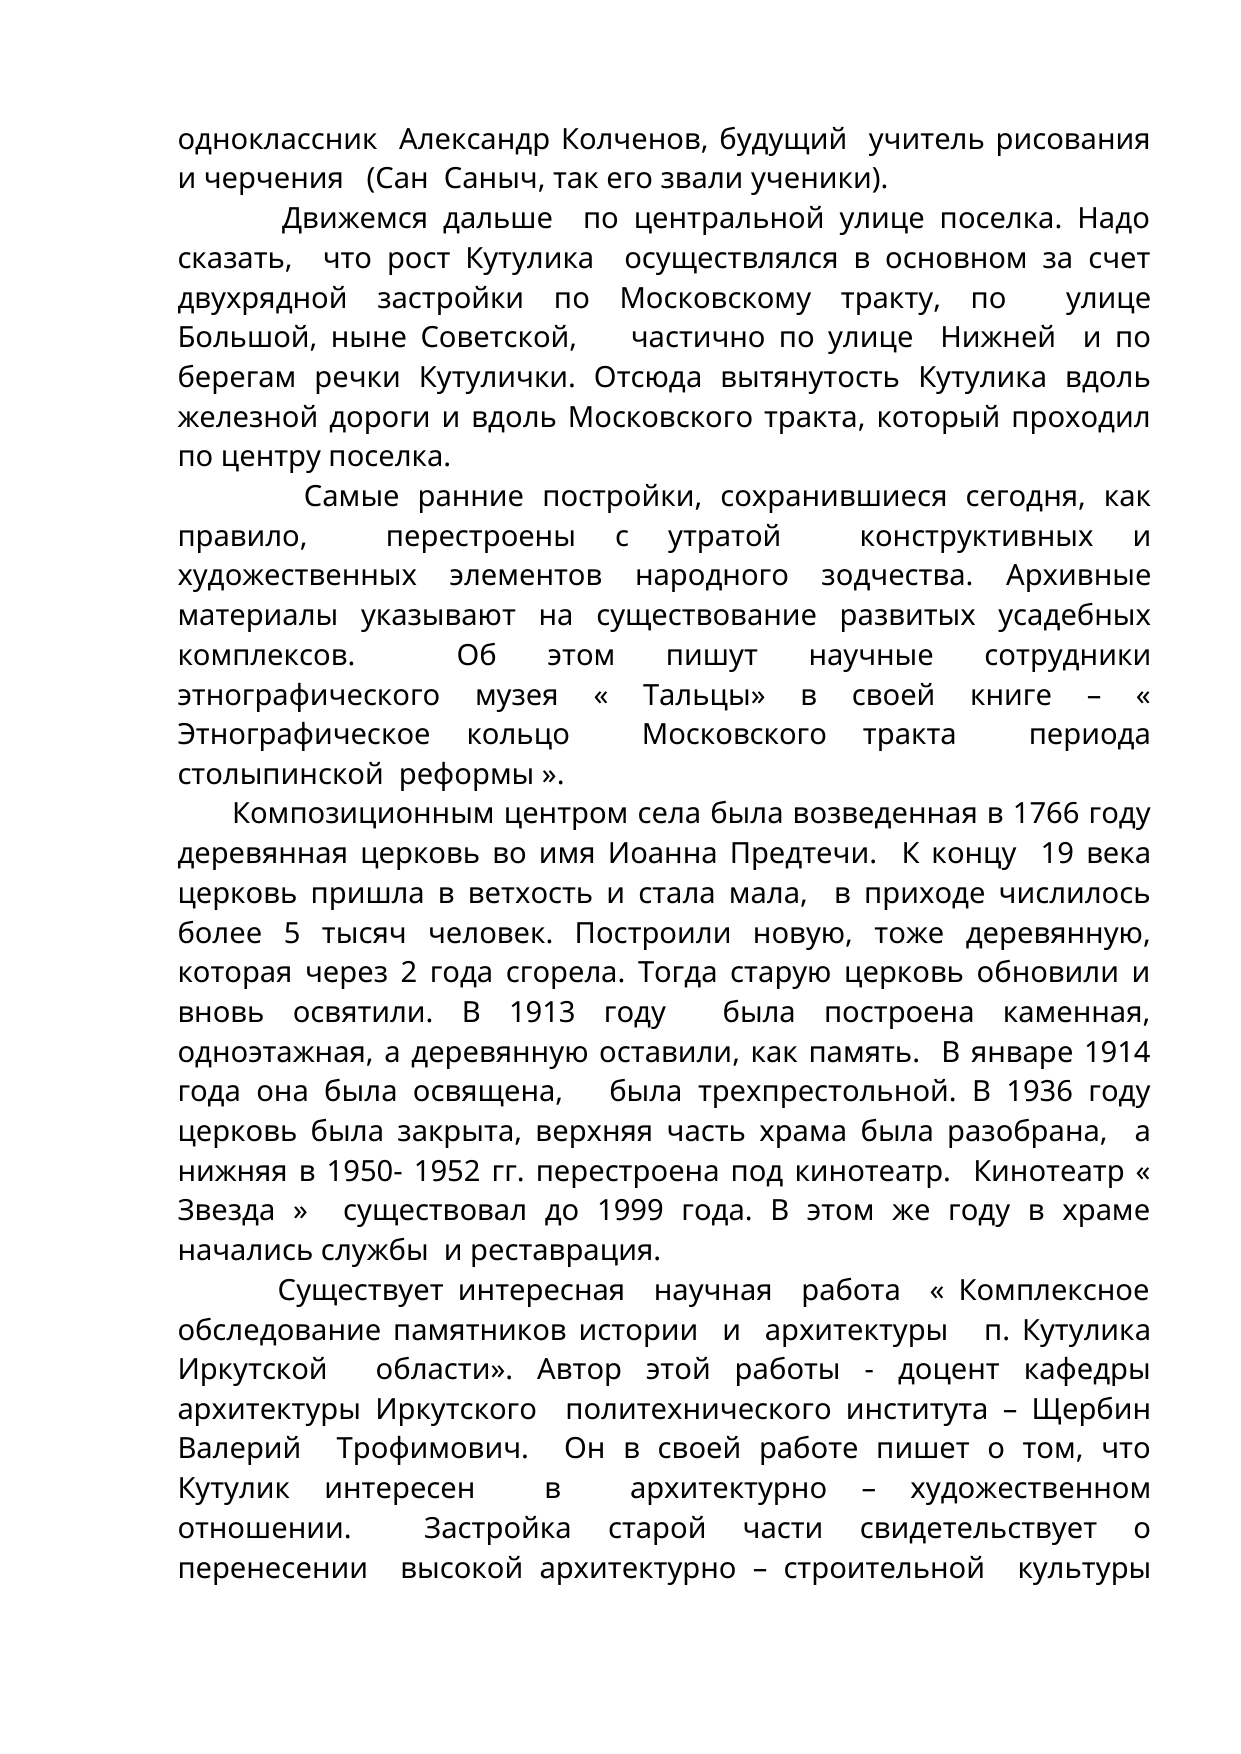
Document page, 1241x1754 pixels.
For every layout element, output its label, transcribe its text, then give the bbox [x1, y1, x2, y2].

text Композиционным центром села была возведенная в 1766 году деревянная церковь во имя Иоанна Предтечи. К концу 19 века церковь пришла в ветхость и стала мала, в приходе числилось более 5 тысяч человек. Построили новую, тоже деревянную, которая через 2 года сгорела. Тогда старую церковь обновили и вновь освятили. В 1913 году была построена каменная, одноэтажная, а деревянную оставили, как память. В январе 1914 года она была освящена, была трехпрестольной. В 1936 году церковь была закрыта, верхняя часть храма была разобрана, а нижняя в 1950- 1952 гг. перестроена под кинотеатр. Кинотеатр « Звезда » существовал до 1999 года. В этом же году в храме начались службы и реставрация. [177, 793, 1152, 1269]
text Самые ранние постройки, сохранившиеся сегодня, как правило, перестроены с утратой конструктивных и художественных элементов народного зодчества. Архивные материалы указывают на существование развитых усадебных комплексов. Об этом пишут научные сотрудники этнографического музея « Тальцы» в своей книге – « Этнографическое кольцо Московского тракта периода столыпинской реформы ». [177, 475, 1152, 793]
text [177, 118, 1152, 197]
text Движемся дальше по центральной улице поселка. Надо сказать, что рост Кутулика осуществлялся в основном за счет двухрядной застройки по Московскому тракту, по улице Большой, ныне Советской, частично по улице Нижней и по берегам речки Кутулички. Отсюда вытянутость Кутулика вдоль железной дороги и вдоль Московского тракта, который проходил по центру поселка. [177, 197, 1152, 475]
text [177, 1269, 1152, 1587]
